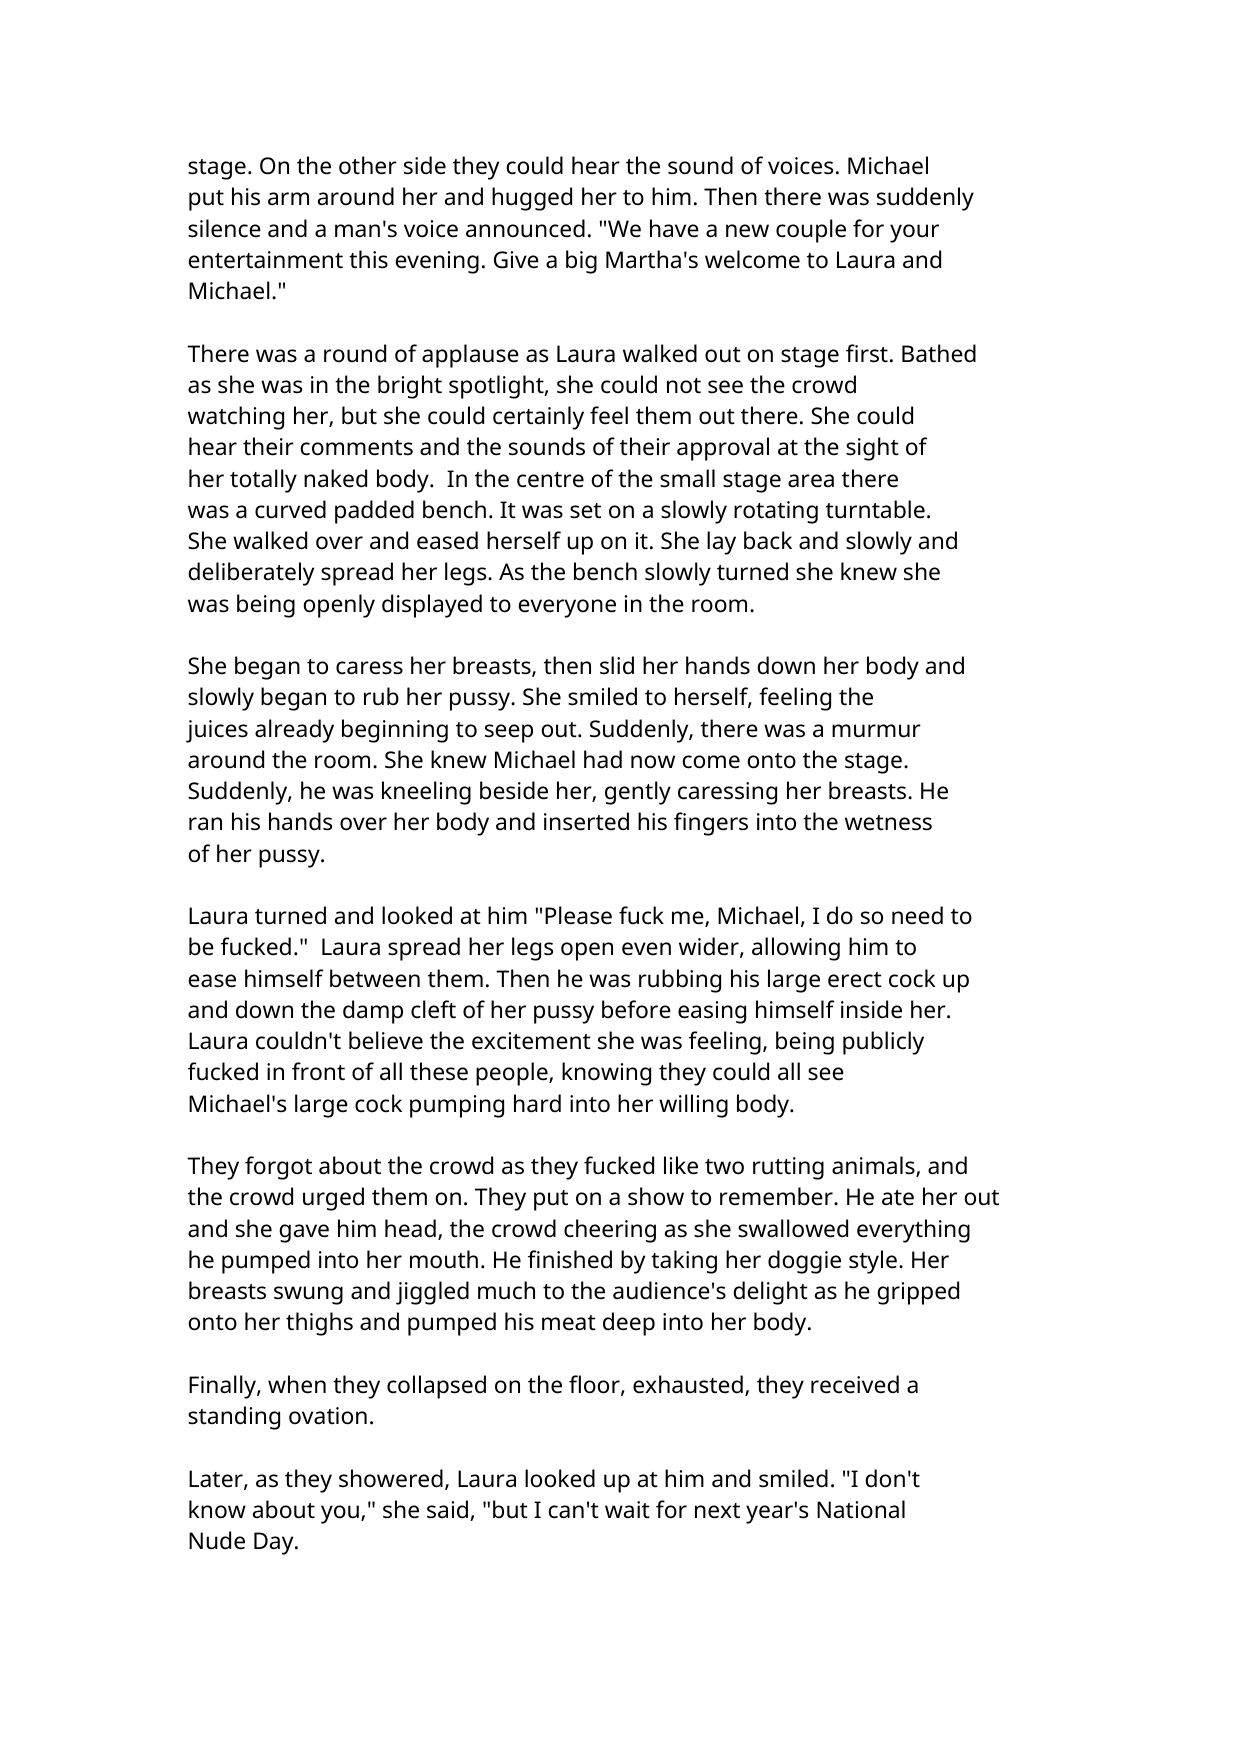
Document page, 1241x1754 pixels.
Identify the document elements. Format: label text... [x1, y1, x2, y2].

text breasts swung and jiggled much to the audience's delight as he gripped [187, 1275, 1053, 1306]
text Later, as they showered, Laura looked up at him and smiled. "I don't [187, 1462, 1053, 1494]
text hear their comments and the sounds of their approval at the sight of [187, 431, 1053, 462]
text was being openly displayed to everyone in the room. [187, 587, 1053, 619]
text and she gave him head, the crowd cheering as she swallowed everything [187, 1212, 1053, 1244]
text There was a round of applause as Laura walked out on stage first. Bathed [187, 337, 1053, 369]
text slowly began to rub her pussy. She smiled to herself, feeling the [187, 681, 1053, 712]
text her totally naked body. In the centre of the small stage area there [187, 462, 1053, 494]
text fucked in front of all these people, knowing they could all see [187, 1056, 1053, 1087]
text She began to caress her breasts, then slid her hands down her body and [187, 650, 1053, 681]
text Michael's large cock pumping hard into her willing body. [187, 1087, 1053, 1119]
text standing ovation. [187, 1400, 1053, 1431]
text was a curved padded bench. It was set on a slowly rotating turntable. [187, 494, 1053, 525]
text put his arm around her and hugged her to him. Then there was suddenly [187, 181, 1053, 212]
text deliberately spread her legs. As the bench slowly turned she knew she [187, 556, 1053, 587]
text Laura turned and looked at him "Please fuck me, Michael, I do so need to [187, 900, 1053, 931]
text be fucked." Laura spread her legs open even wider, allowing him to [187, 931, 1053, 962]
text Suddenly, he was kneeling beside her, gently caressing her breasts. He [187, 775, 1053, 806]
text ran his hands over her body and inserted his fingers into the wetness [187, 806, 1053, 837]
text entertainment this evening. Give a big Martha's welcome to Laura and [187, 244, 1053, 275]
text onto her thighs and pumped his meat deep into her body. [187, 1306, 1053, 1337]
text watching her, but she could certainly feel them out there. She could [187, 400, 1053, 431]
text as she was in the bright spotlight, she could not see the crowd [187, 369, 1053, 400]
text around the room. She knew Michael had now come onto the stage. [187, 744, 1053, 775]
text ease himself between them. Then he was rubbing his large erect cock up [187, 962, 1053, 994]
text stage. On the other side they could hear the sound of voices. Michael [187, 150, 1053, 181]
text juices already beginning to seep out. Suddenly, there was a murmur [187, 712, 1053, 744]
text know about you," she said, "but I can't wait for next year's National [187, 1494, 1053, 1525]
text Finally, when they collapsed on the floor, exhausted, they received a [187, 1369, 1053, 1400]
text She walked over and eased herself up on it. She lay back and slowly and [187, 525, 1053, 556]
text silence and a man's voice announced. "We have a new couple for your [187, 212, 1053, 244]
text They forgot about the crowd as they fucked like two rutting animals, and [187, 1150, 1053, 1181]
text the crowd urged them on. They put on a show to remember. He ate her out [187, 1181, 1053, 1212]
text Laura couldn't believe the excitement she was feeling, being publicly [187, 1025, 1053, 1056]
text and down the damp cleft of her pussy before easing himself inside her. [187, 994, 1053, 1025]
text he pumped into her mouth. He finished by taking her doggie style. Her [187, 1244, 1053, 1275]
text of her pussy. [187, 837, 1053, 869]
text Michael." [187, 275, 1053, 306]
text Nude Day. [187, 1525, 1053, 1556]
